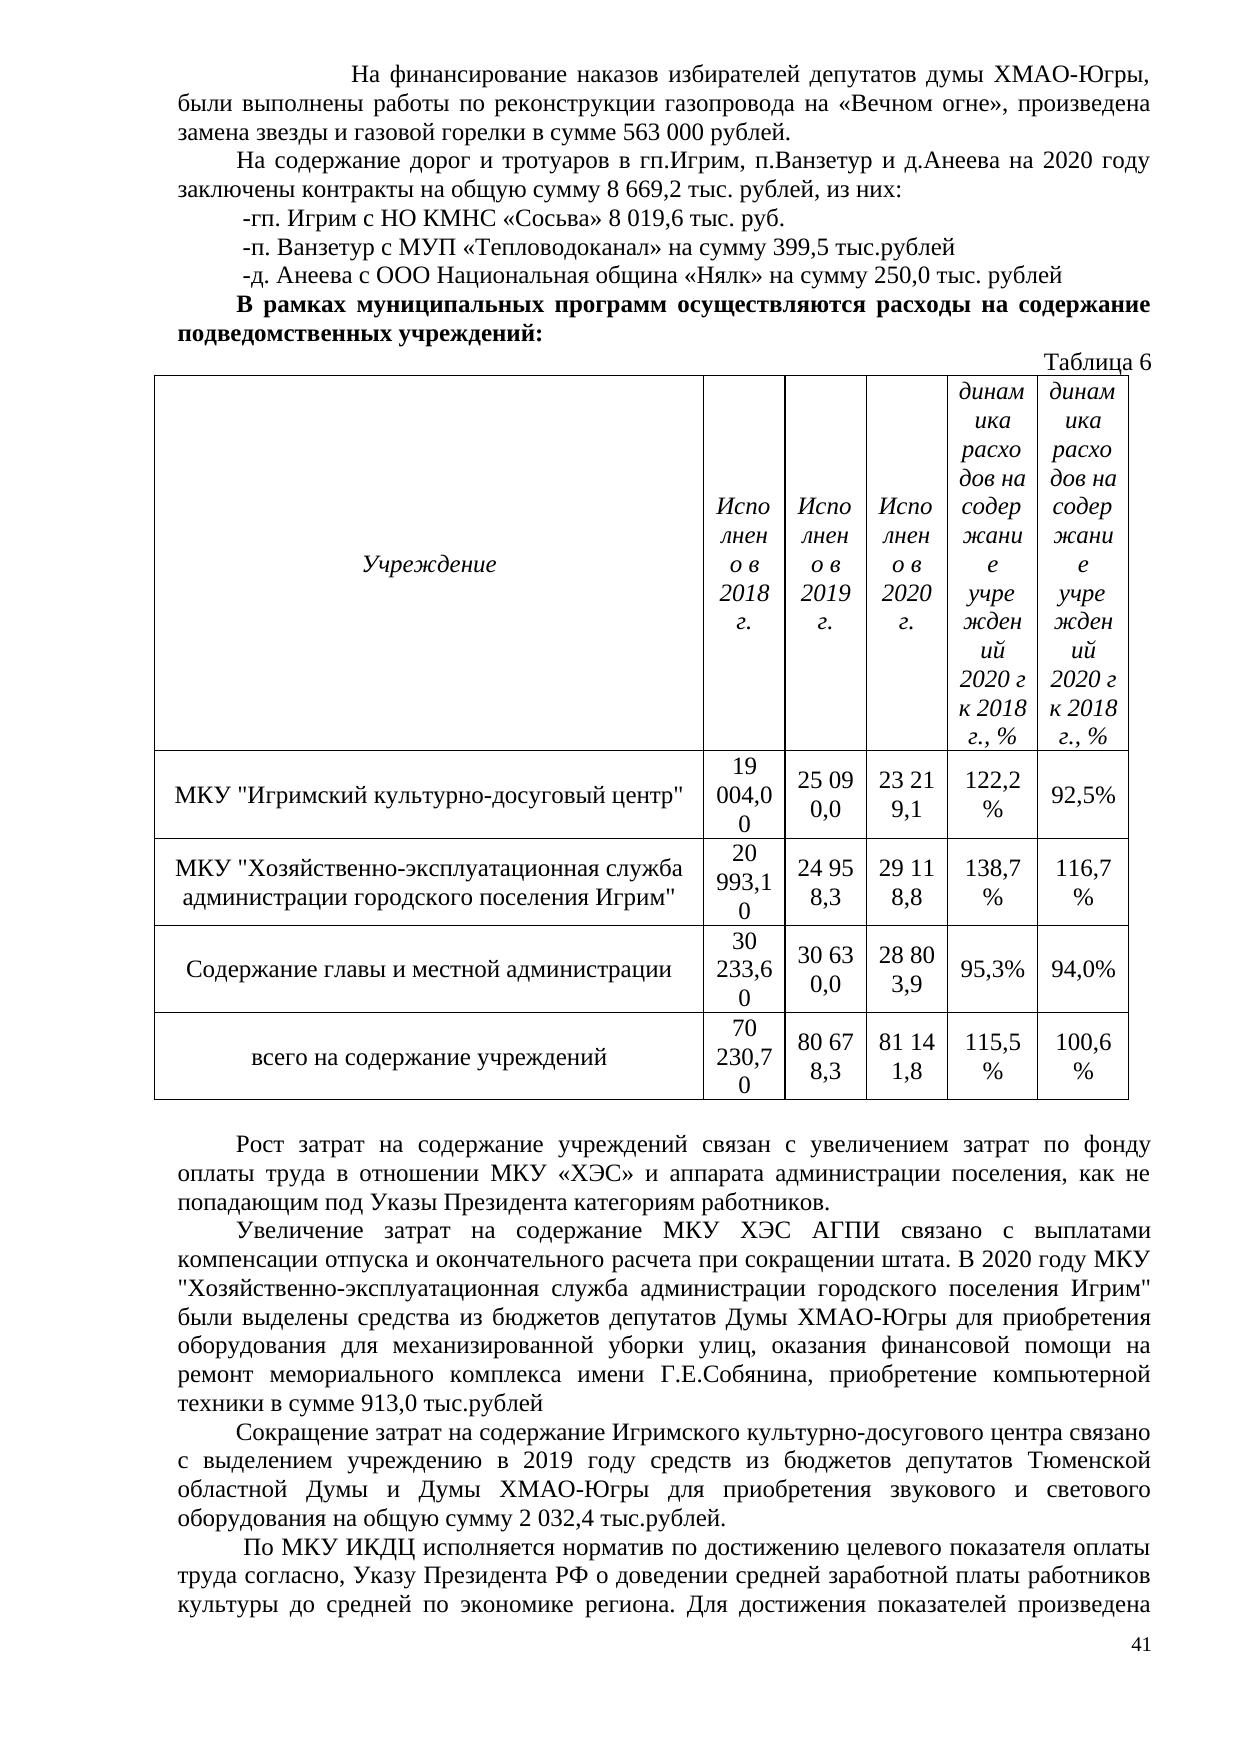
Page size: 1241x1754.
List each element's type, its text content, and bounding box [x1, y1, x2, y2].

table_cell 81 141,8 [867, 1013, 947, 1099]
table_header динамика расходов на содержание учреждений 2020 г к 2018 г., % [1038, 376, 1128, 750]
table_cell 28 803,9 [867, 926, 947, 1012]
table_cell 30 630,0 [786, 926, 866, 1012]
text Таблица 6 [177, 347, 1152, 375]
table_cell 29 118,8 [867, 839, 947, 925]
text Увеличение затрат на содержание МКУ ХЭС АГПИ связано с выплатами компенсации отпуска и окончательного расчета при сокращении штата. В 2020 году МКУ "Хозяйственно-эксплуатационная служба администрации городского поселения Игрим" были выделены средства из бюджетов депутатов Думы ХМАО-Югры для приобретения оборудования для механизированной уборки улиц, оказания финансовой помощи на ремонт мемориального комплекса имени Г.Е.Собянина, приобретение компьютерной техники в сумме 913,0 тыс.рублей [177, 1215, 1152, 1417]
table_cell 115,5% [948, 1013, 1037, 1099]
table_cell 70 230,70 [704, 1013, 784, 1099]
table_cell 94,0% [1038, 926, 1128, 1012]
table_cell МКУ "Хозяйственно-эксплуатационная служба администрации городского поселения Игрим" [155, 839, 703, 925]
table_cell всего на содержание учреждений [155, 1013, 703, 1099]
text -гп. Игрим с НО КМНС «Сосьва» 8 019,6 тыс. руб. [177, 203, 1152, 232]
text -д. Анеева с ООО Национальная община «Нялк» на сумму 250,0 тыс. рублей [177, 260, 1152, 289]
table_cell 19 004,00 [704, 751, 784, 837]
text В рамках муниципальных программ осуществляются расходы на содержание подведомственных учреждений: [177, 289, 1152, 347]
text -п. Ванзетур с МУП «Тепловодоканал» на сумму 399,5 тыс.рублей [177, 232, 1152, 260]
table_cell МКУ "Игримский культурно-досуговый центр" [155, 751, 703, 837]
table_cell 24 958,3 [786, 839, 866, 925]
table_header Исполнено в 2020 г. [867, 376, 947, 750]
table_cell 25 090,0 [786, 751, 866, 837]
table_cell 92,5% [1038, 751, 1128, 837]
text На содержание дорог и тротуаров в гп.Игрим, п.Ванзетур и д.Анеева на 2020 году заключены контракты на общую сумму 8 669,2 тыс. рублей, из них: [177, 145, 1152, 203]
table_cell 20 993,10 [704, 839, 784, 925]
text На финансирование наказов избирателей депутатов думы ХМАО-Югры, были выполнены работы по реконструкции газопровода на «Вечном огне», произведена замена звезды и газовой горелки в сумме 563 000 рублей. [177, 59, 1152, 145]
table_cell 23 219,1 [867, 751, 947, 837]
table_cell Содержание главы и местной администрации [155, 926, 703, 1012]
table_cell 138,7% [948, 839, 1037, 925]
table_cell 122,2% [948, 751, 1037, 837]
table_cell 116,7% [1038, 839, 1128, 925]
text Сокращение затрат на содержание Игримского культурно-досугового центра связано с выделением учреждению в 2019 году средств из бюджетов депутатов Тюменской областной Думы и Думы ХМАО-Югры для приобретения звукового и светового оборудования на общую сумму 2 032,4 тыс.рублей. [177, 1417, 1152, 1532]
table_header Учреждение [155, 376, 703, 750]
table_cell 30 233,60 [704, 926, 784, 1012]
table_header Исполнено в 2019 г. [786, 376, 866, 750]
table_cell 100,6% [1038, 1013, 1128, 1099]
text Рост затрат на содержание учреждений связан с увеличением затрат по фонду оплаты труда в отношении МКУ «ХЭС» и аппарата администрации поселения, как не попадающим под Указы Президента категориям работников. [177, 1129, 1152, 1215]
table_cell 80 678,3 [786, 1013, 866, 1099]
table_header Исполнено в 2018 г. [704, 376, 784, 750]
table_header динамика расходов на содержание учреждений 2020 г к 2018 г., % [948, 376, 1037, 750]
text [177, 1532, 1152, 1618]
table_cell 95,3% [948, 926, 1037, 1012]
